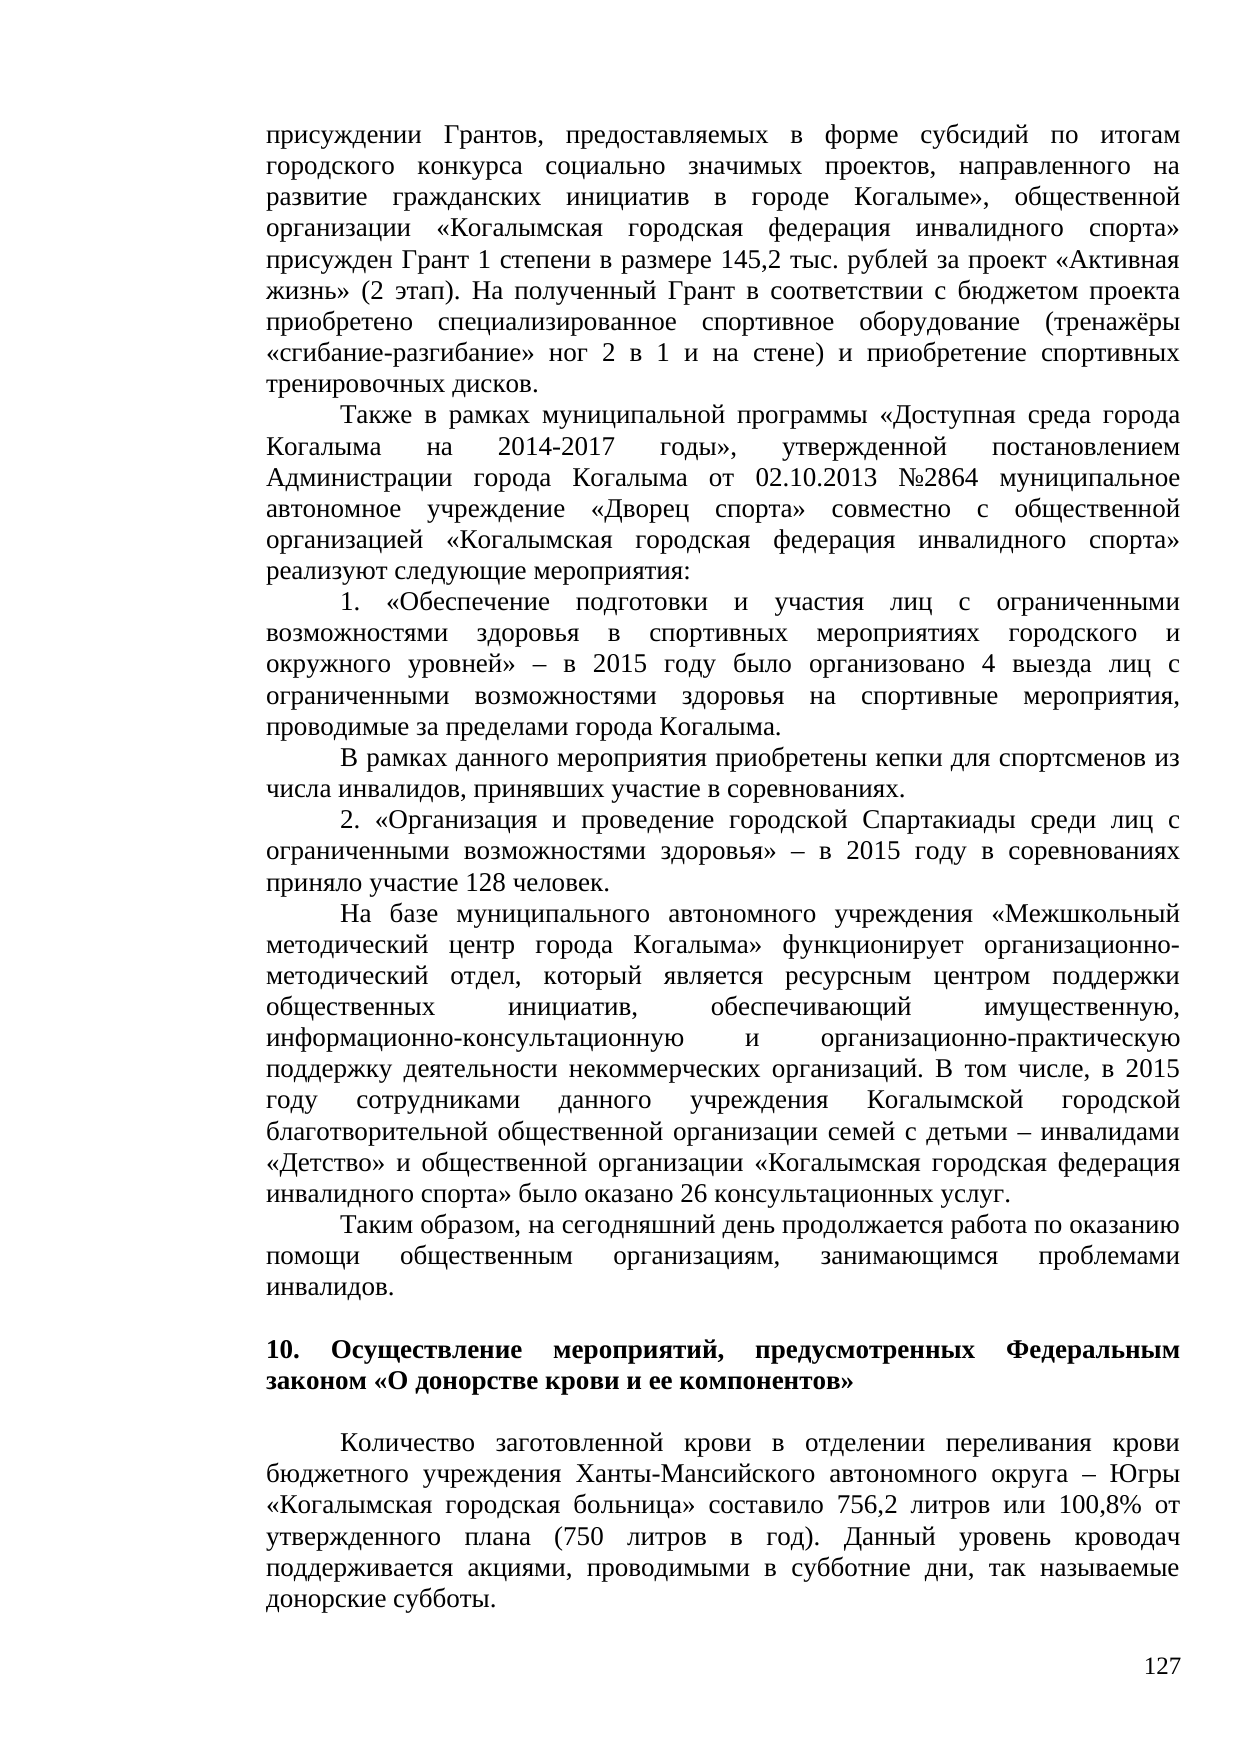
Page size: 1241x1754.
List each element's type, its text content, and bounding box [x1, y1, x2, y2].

text Количество заготовленной крови в отделении переливания крови бюджетного учреждения Ханты-Мансийского автономного округа – Югры «Когалымская городская больница» составило 756,2 литров или 100,8% от утвержденного плана (750 литров в год). Данный уровень кроводач поддерживается акциями, проводимыми в субботние дни, так называемые донорские субботы. [266, 1426, 1181, 1613]
text Также в рамках муниципальной программы «Доступная среда города Когалыма на 2014-2017 годы», утвержденной постановлением Администрации города Когалыма от 02.10.2013 №2864 муниципальное автономное учреждение «Дворец спорта» совместно с общественной организацией «Когалымская городская федерация инвалидного спорта» реализуют следующие мероприятия: [266, 398, 1181, 585]
text В рамках данного мероприятия приобретены кепки для спортсменов из числа инвалидов, принявших участие в соревнованиях. [266, 741, 1181, 803]
text 10. Осуществление мероприятий, предусмотренных Федеральным законом «О донорстве крови и ее компонентов» [266, 1333, 1181, 1395]
text На базе муниципального автономного учреждения «Межшкольный методический центр города Когалыма» функционирует организационно-методический отдел, который является ресурсным центром поддержки общественных инициатив, обеспечивающий имущественную, информационно-консультационную и организационно-практическую поддержку деятельности некоммерческих организаций. В том числе, в 2015 году сотрудниками данного учреждения Когалымской городской благотворительной общественной организации семей с детьми – инвалидами «Детство» и общественной организации «Когалымская городская федерация инвалидного спорта» было оказано 26 консультационных услуг. [266, 897, 1181, 1208]
text 1. «Обеспечение подготовки и участия лиц с ограниченными возможностями здоровья в спортивных мероприятиях городского и окружного уровней» – в 2015 году было организовано 4 выезда лиц с ограниченными возможностями здоровья на спортивные мероприятия, проводимые за пределами города Когалыма. [266, 585, 1181, 741]
text 2. «Организация и проведение городской Спартакиады среди лиц с ограниченными возможностями здоровья» – в 2015 году в соревнованиях приняло участие 128 человек. [266, 803, 1181, 897]
text Таким образом, на сегодняшний день продолжается работа по оказанию помощи общественным организациям, занимающимся проблемами инвалидов. [266, 1208, 1181, 1302]
